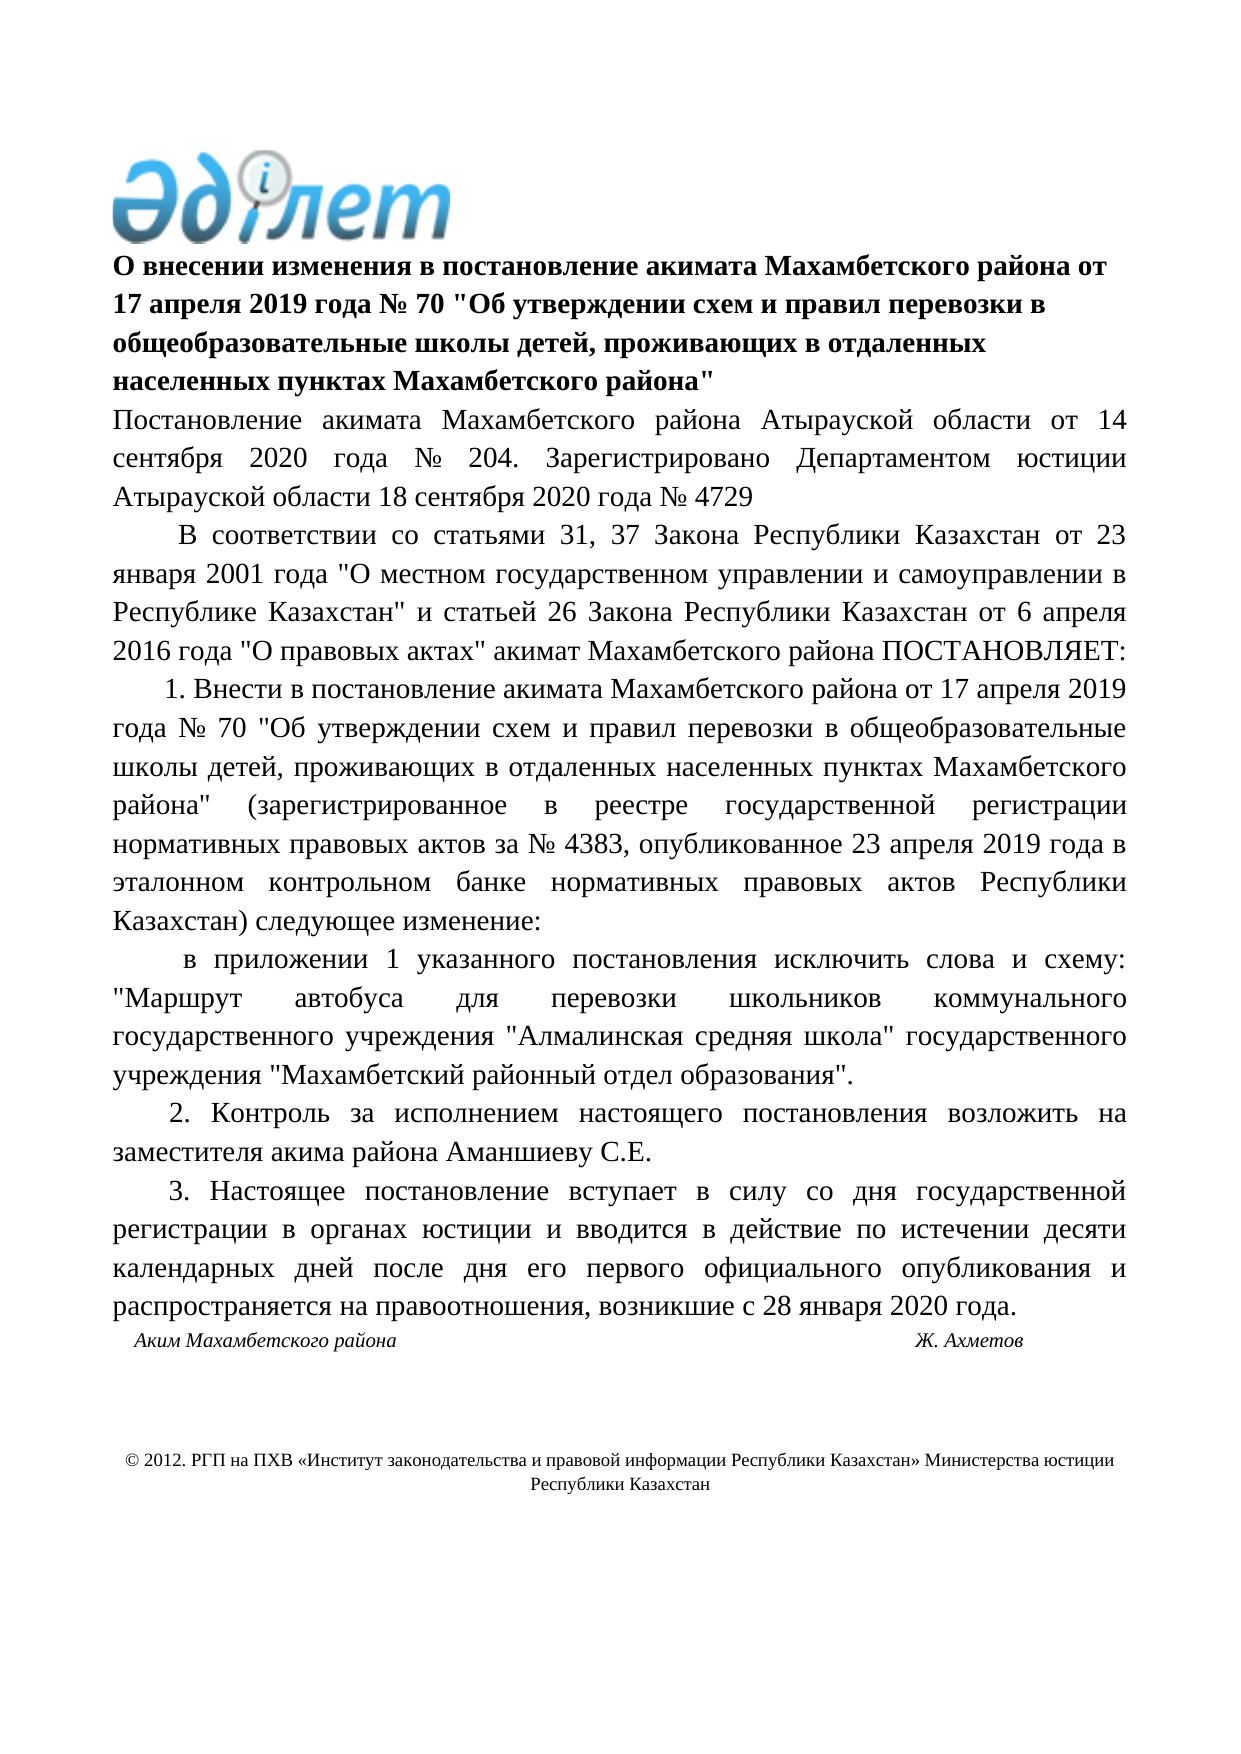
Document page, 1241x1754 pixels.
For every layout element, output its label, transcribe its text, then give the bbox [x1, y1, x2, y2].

text © 2012. РГП на ПХВ «Институт законодательства и правовой информации Республики Казахстан» Министерства юстиции Республики Казахстан [112, 1448, 1128, 1495]
text в приложении 1 указанного постановления исключить слова и схему: "Маршрут автобуса для перевозки школьников коммунального государственного учреждения "Алмалинская средняя школа" государственного учреждения "Махамбетский районный отдел образования". [112, 941, 1128, 1091]
text 2. Контроль за исполнением настоящего постановления возложить на заместителя акима района Аманшиеву С.Е. [112, 1096, 1128, 1168]
picture [112, 150, 451, 244]
text В соответствии со статьями 31, 37 Закона Республики Казахстан от 23 января 2001 года "О местном государственном управлении и самоуправлении в Республике Казахстан" и статьей 26 Закона Республики Казахстан от 6 апреля 2016 года "О правовых актах" акимат Махамбетского района ПОСТАНОВЛЯЕТ: [112, 517, 1128, 667]
text 1. Внести в постановление акимата Махамбетского района от 17 апреля 2019 года № 70 "Об утверждении схем и правил перевозки в общеобразовательные школы детей, проживающих в отдаленных населенных пунктах Махамбетского района" (зарегистрированное в реестре государственной регистрации нормативных правовых актов за № 4383, опубликованное 23 апреля 2019 года в эталонном контрольном банке нормативных правовых актов Республики Казахстан) следующее изменение: [112, 672, 1128, 936]
table_header Ж. Ахметов [913, 1327, 1240, 1358]
text 3. Настоящее постановление вступает в силу со дня государственной регистрации в органах юстиции и вводится в действие по истечении десяти календарных дней после дня его первого официального опубликования и распространяется на правоотношения, возникшие с 28 января 2020 года. [112, 1173, 1128, 1322]
text О внесении изменения в постановление акимата Махамбетского района от 17 апреля 2019 года № 70 "Об утверждении схем и правил перевозки в общеобразовательные школы детей, проживающих в отдаленных населенных пунктах Махамбетского района" [112, 248, 1128, 397]
table_header Аким Махамбетского района [101, 1327, 913, 1358]
text Постановление акимата Махамбетского района Атырауской области от 14 сентября 2020 года № 204. Зарегистрировано Департаментом юстиции Атырауской области 18 сентября 2020 года № 4729 [112, 402, 1128, 512]
